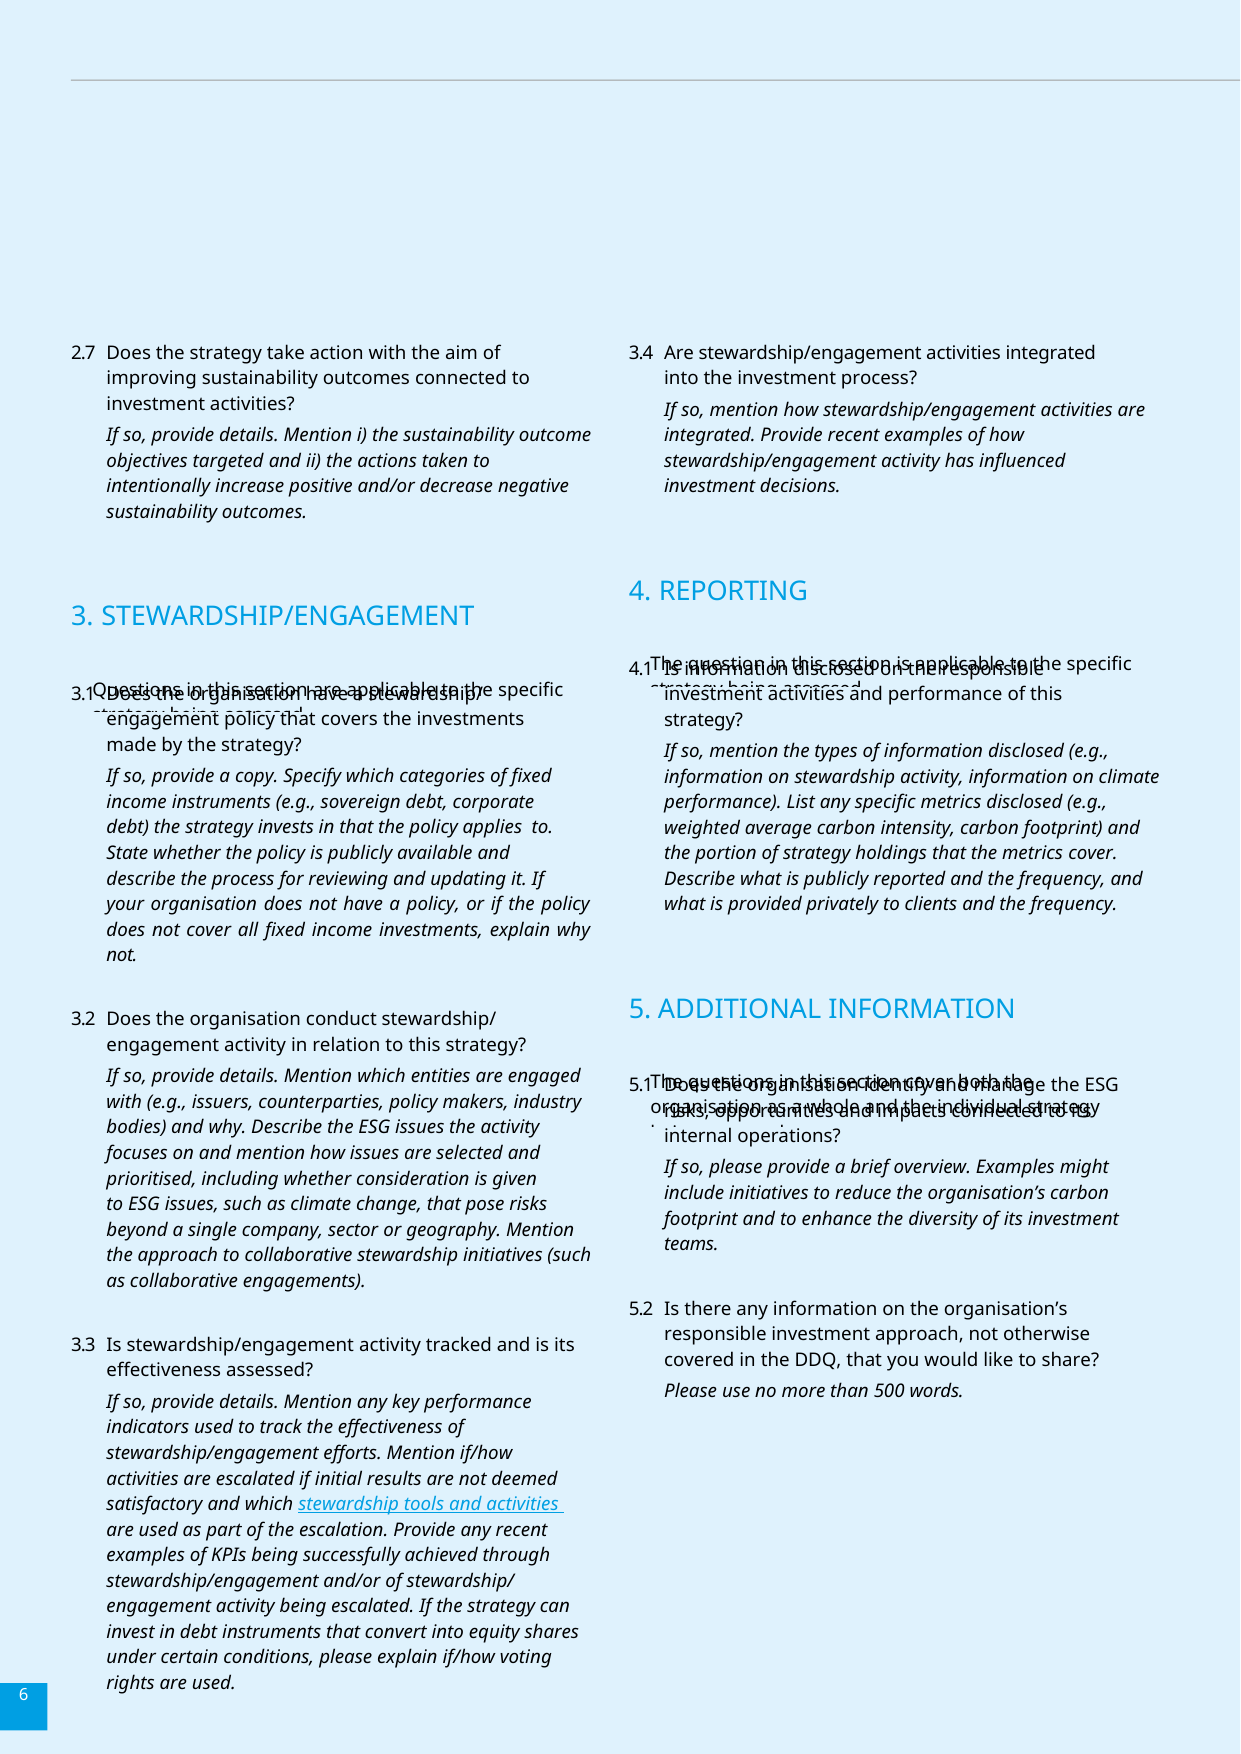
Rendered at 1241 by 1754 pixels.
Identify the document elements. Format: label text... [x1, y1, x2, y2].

subtitle ADDITIONAL INFORMATION [628, 989, 1192, 1026]
text If so, provide details. Mention which entities are engaged with (e.g., issuers, counterparties, policy makers, industry bodies) and why. Describe the ESG issues the activity focuses on and mention how issues are selected and prioritised, including whether consideration is given [106, 1063, 597, 1190]
list Are stewardship/engagement activities integrated into the investment process? [628, 339, 1121, 390]
list Does the organisation have a stewardship/ engagement policy that covers the investments made by the strategy? [71, 680, 534, 757]
subtitle REPORTING [628, 572, 1192, 608]
list Does the organisation conduct stewardship/ engagement activity in relation to this strategy? [71, 1006, 541, 1057]
text If so, provide details. Mention any key performance indicators used to track the effectiveness of stewardship/engagement efforts. Mention if/how activities are escalated if initial results are not deemed satisfactory and which stewardship tools and activities are used as part of the escalation. Provide any recent examples of KPIs being successfully achieved through stewardship/engagement and/or of stewardship/ engagement activity being escalated. If the strategy can invest in debt instruments that convert into equity shares under certain conditions, please explain if/how voting rights are used. [106, 1388, 584, 1694]
text your organisation does not have a policy, or if the policy does not cover all fixed income investments, explain why not. [106, 890, 590, 967]
list Is there any information on the organisation’s responsible investment approach, not otherwise covered in the DDQ, that you would like to share? [628, 1295, 1107, 1371]
list Does the organisation identify and manage the ESG risks, opportunities and impacts connected to its internal operations? [628, 1071, 1127, 1148]
text If so, mention the types of information disclosed (e.g., information on stewardship activity, information on climate performance). List any specific metrics disclosed (e.g., weighted average carbon intensity, carbon footprint) and the portion of strategy holdings that the metrics cover. Describe what is publicly reported and the frequency, and what is provided privately to clients and the frequency. [664, 737, 1161, 916]
text If so, please provide a brief overview. Examples might include initiatives to reduce the organisation’s carbon footprint and to enhance the diversity of its investment teams. [664, 1154, 1149, 1256]
text If so, mention how stewardship/engagement activities are integrated. Provide recent examples of how stewardship/engagement activity has influenced investment decisions. [664, 396, 1149, 498]
text If so, provide a copy. Specify which categories of fixed income instruments (e.g., sovereign debt, corporate debt) the strategy invests in that the policy applies to. State whether the policy is publicly available and describe the process for reviewing and updating it. If [106, 763, 567, 890]
text to ESG issues, such as climate change, that pose risks beyond a single company, sector or geography. Mention the approach to collaborative stewardship initiatives (such as collaborative engagements). [106, 1190, 597, 1292]
text Please use no more than 500 words. [664, 1377, 1192, 1403]
list Is stewardship/engagement activity tracked and is its effectiveness assessed? [71, 1331, 589, 1382]
subtitle STEWARDSHIP/ENGAGEMENT [71, 597, 597, 634]
list Does the strategy take action with the aim of improving sustainability outcomes connected to investment activities? [71, 339, 539, 416]
list Is information disclosed on the responsible investment activities and performance of this strategy? [628, 655, 1075, 731]
text If so, provide details. Mention i) the sustainability outcome objectives targeted and ii) the actions taken to intentionally increase positive and/or decrease negative sustainability outcomes. [106, 421, 597, 523]
